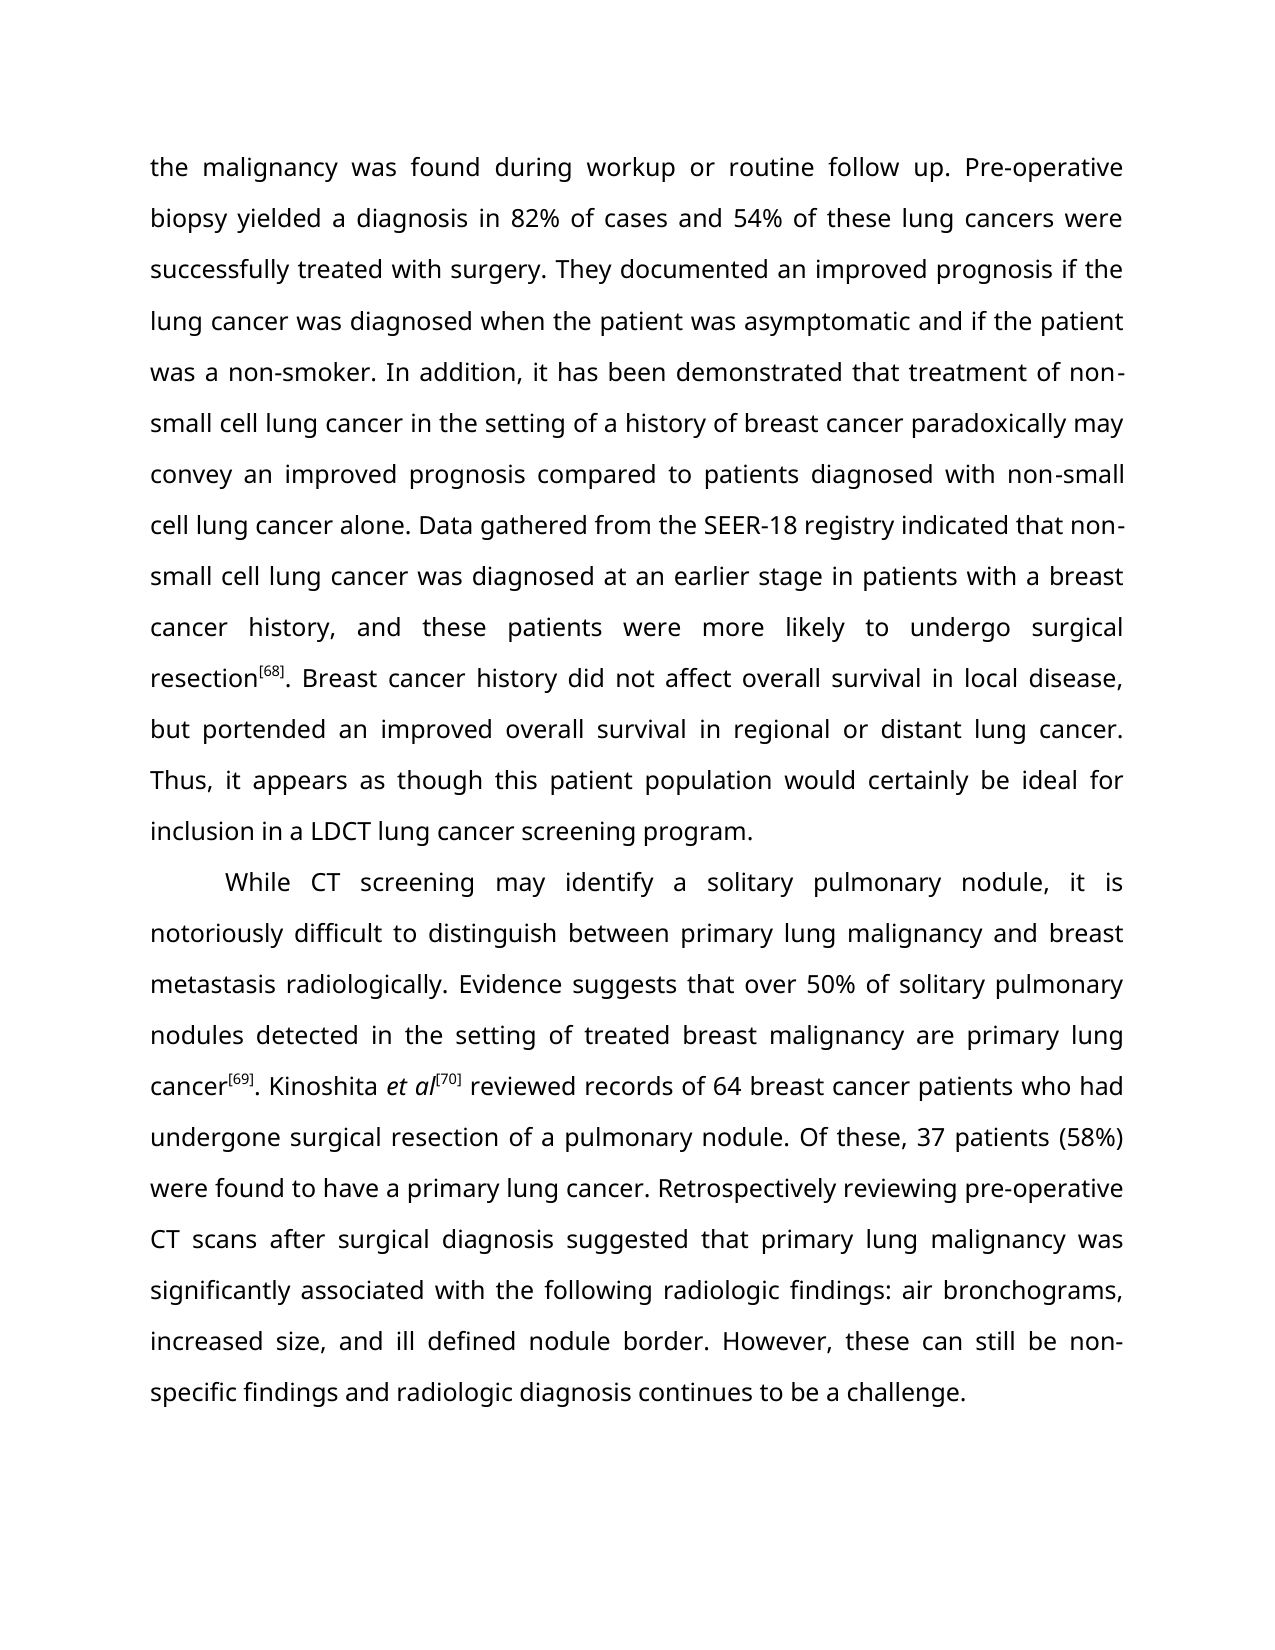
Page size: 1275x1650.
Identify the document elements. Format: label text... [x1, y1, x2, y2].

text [150, 150, 1125, 848]
text While CT screening may identify a solitary pulmonary nodule, it is notoriously difficult to distinguish between primary lung malignancy and breast metastasis radiologically. Evidence suggests that over 50% of solitary pulmonary nodules detected in the setting of treated breast malignancy are primary lung cancer[69]. Kinoshita et al[70] reviewed records of 64 breast cancer patients who had undergone surgical resection of a pulmonary nodule. Of these, 37 patients (58%) were found to have a primary lung cancer. Retrospectively reviewing pre-operative CT scans after surgical diagnosis suggested that primary lung malignancy was significantly associated with the following radiologic findings: air bronchograms, increased size, and ill defined nodule border. However, these can still be non-specific findings and radiologic diagnosis continues to be a challenge. [150, 864, 1125, 1409]
